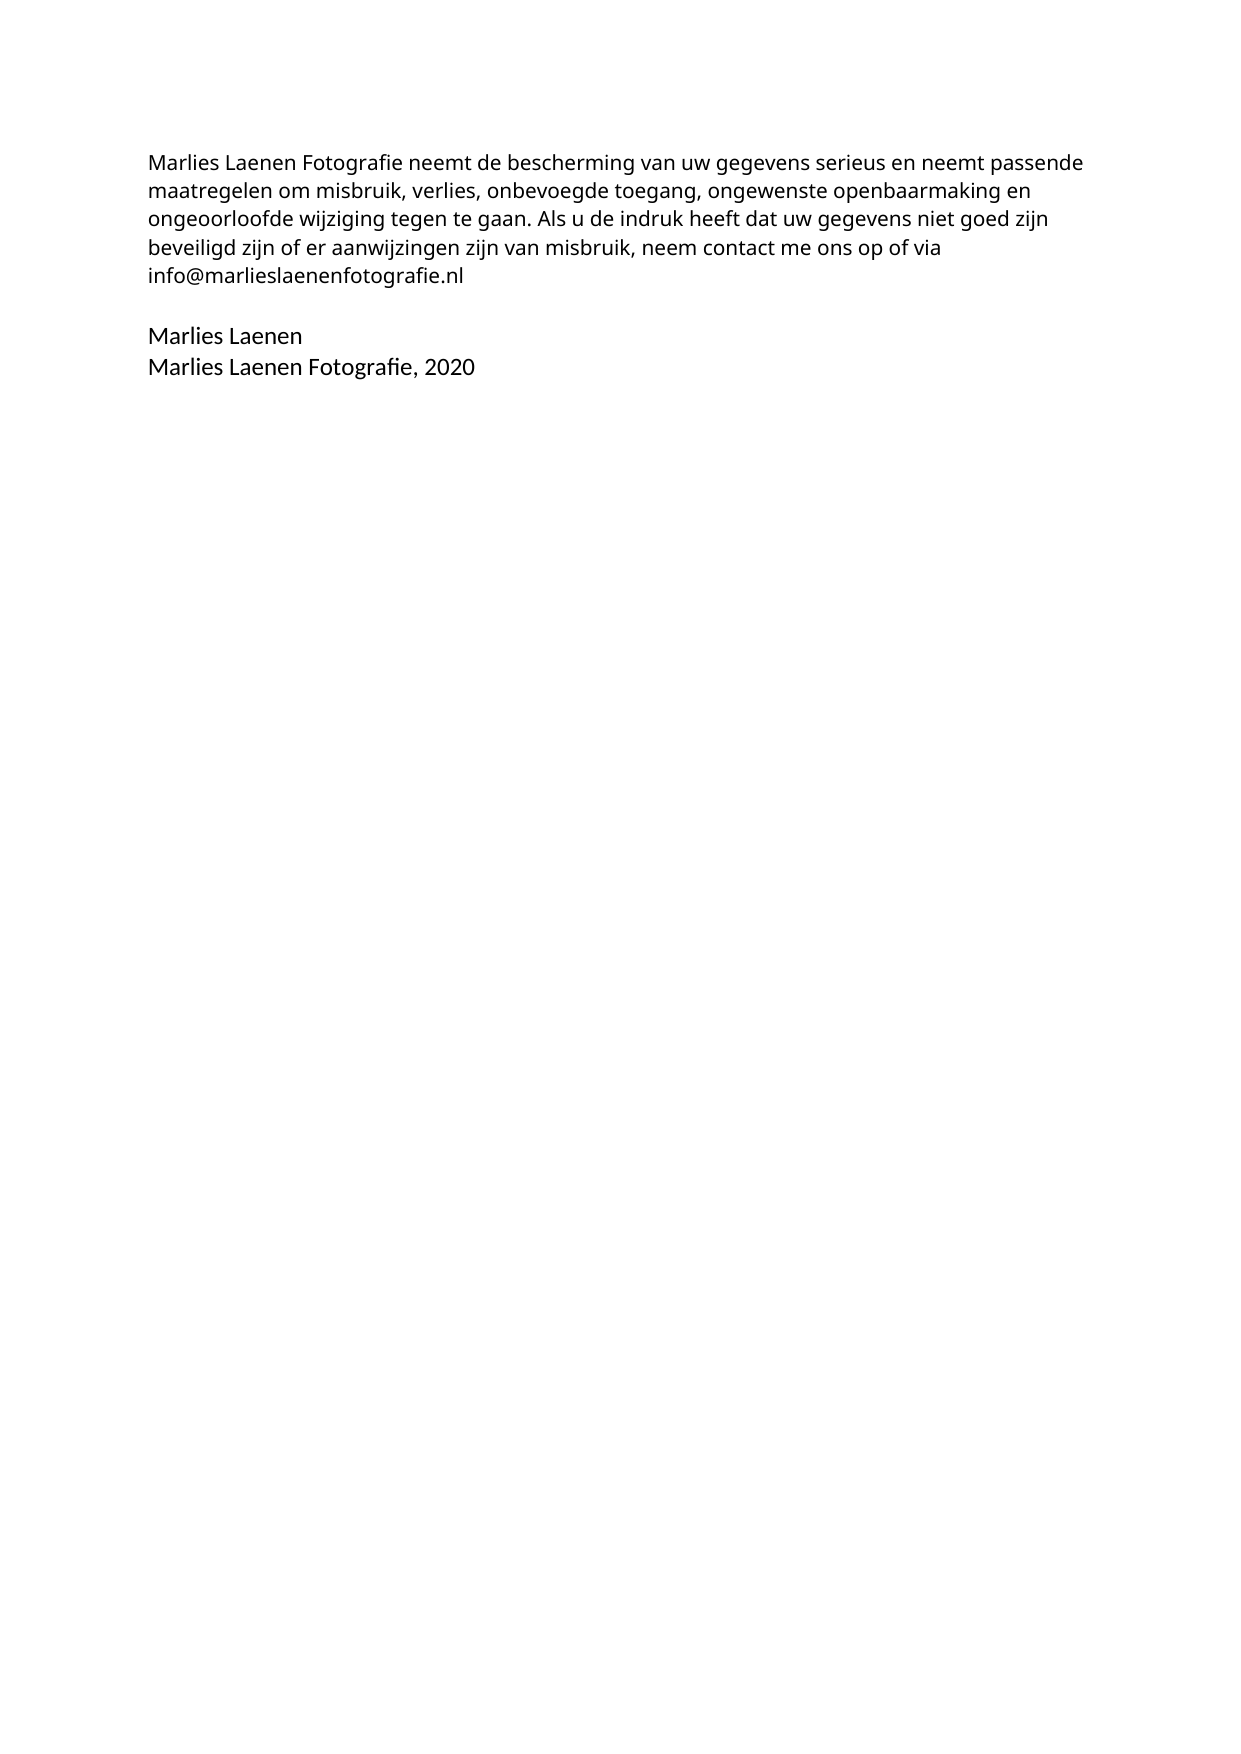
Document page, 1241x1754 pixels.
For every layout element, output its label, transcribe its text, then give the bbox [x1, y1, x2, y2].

text Marlies Laenen Fotografie neemt de bescherming van uw gegevens serieus en neemt passende maatregelen om misbruik, verlies, onbevoegde toegang, ongewenste openbaarmaking en ongeoorloofde wijziging tegen te gaan. Als u de indruk heeft dat uw gegevens niet goed zijn beveiligd zijn of er aanwijzingen zijn van misbruik, neem contact me ons op of via info@marlieslaenenfotografie.nl [148, 148, 1093, 290]
text Marlies Laenen Fotografie, 2020 [148, 351, 1093, 381]
text Marlies Laenen [148, 320, 1093, 351]
